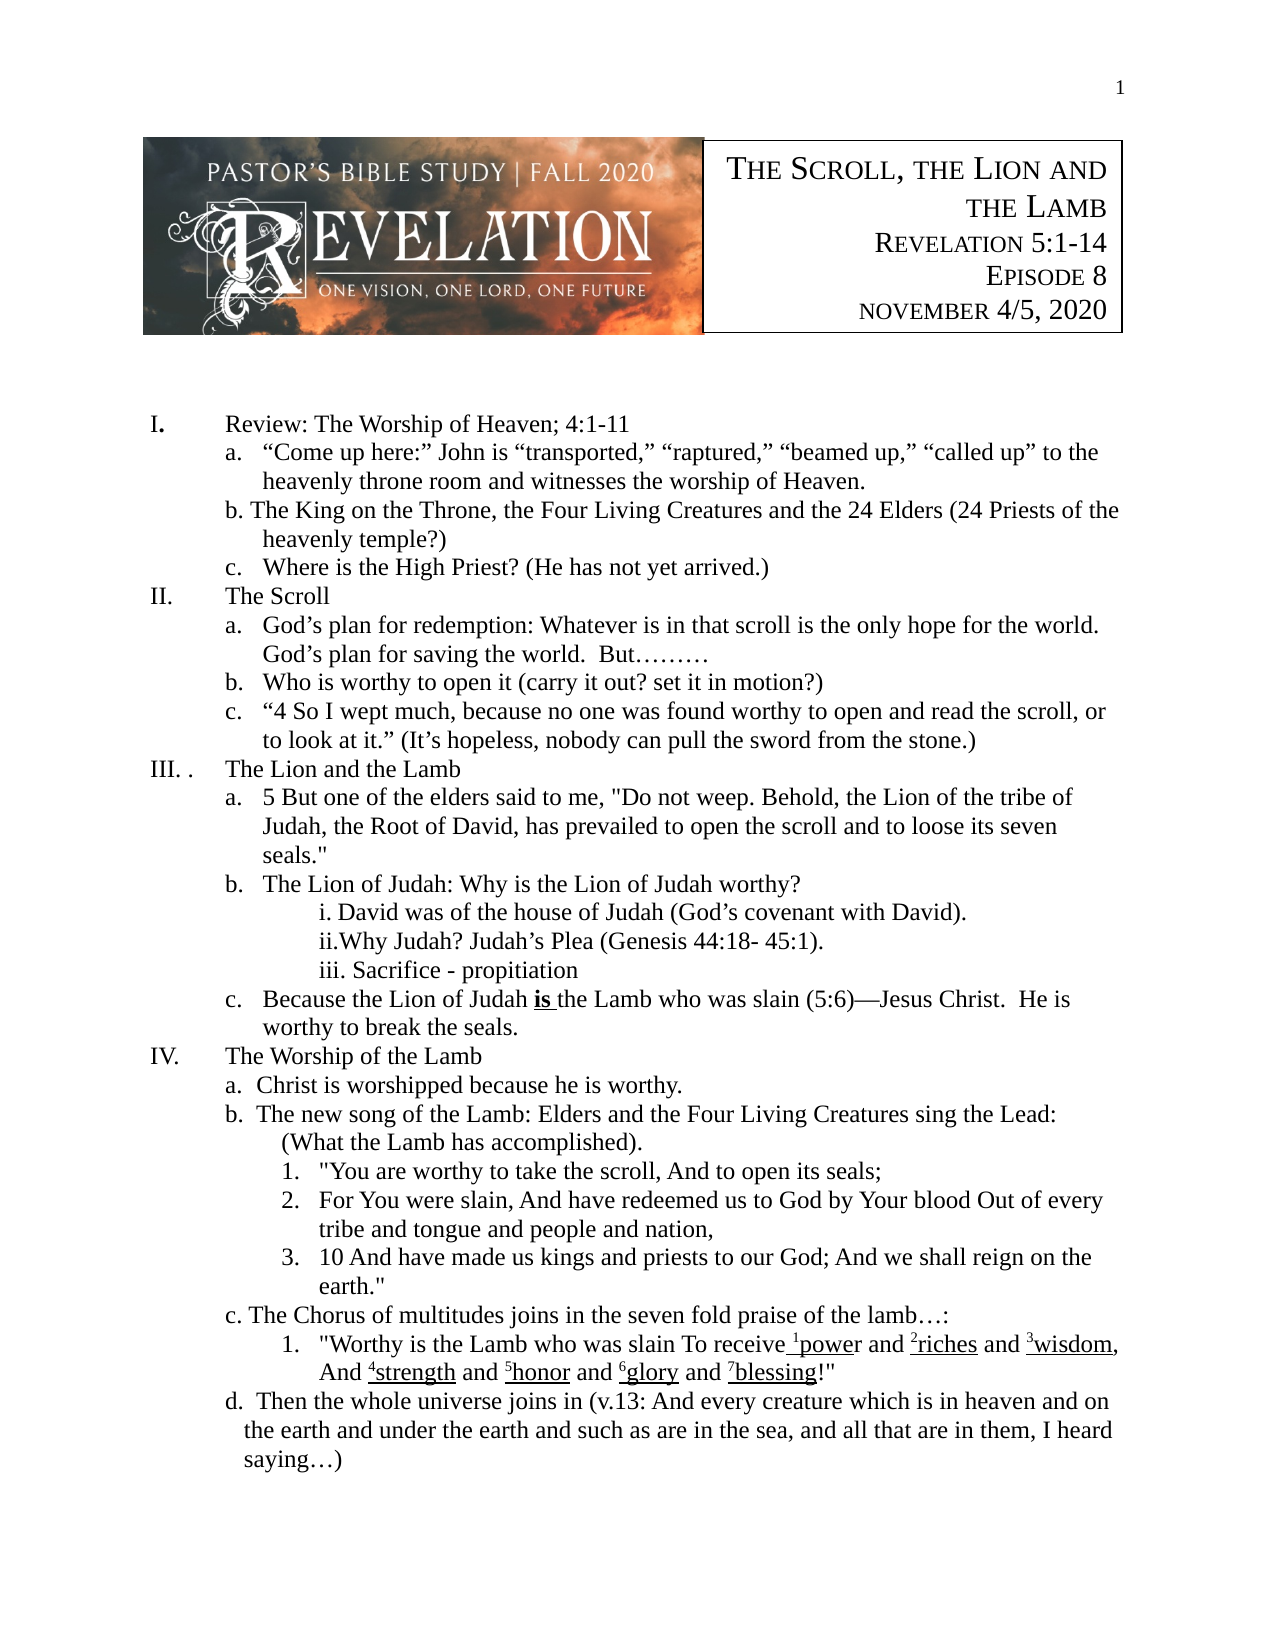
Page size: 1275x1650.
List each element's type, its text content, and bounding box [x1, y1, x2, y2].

text i. David was of the house of Judah (God’s covenant with David). [319, 897, 1125, 926]
text 2. For You were slain, And have redeemed us to God by Your blood Out of every tribe and tongue and people and nation, [281, 1185, 1125, 1242]
text c. Where is the High Priest? (He has not yet arrived.) [225, 552, 1125, 581]
text b. The new song of the Lamb: Elders and the Four Living Creatures sing the Lead: (What the Lamb has accomplished). [225, 1099, 1125, 1156]
text d. Then the whole universe joins in (v.13: And every creature which is in heaven and on the earth and under the earth and such as are in the sea, and all that are in them, I heard saying…) [225, 1386, 1125, 1472]
text I. Review: The Worship of Heaven; 4:1-11 [150, 409, 1125, 437]
text b. Who is worthy to open it (carry it out? set it in motion?) [225, 667, 1125, 696]
text a. Christ is worshipped because he is worthy. [225, 1070, 1125, 1099]
text b. The Lion of Judah: Why is the Lion of Judah worthy? [225, 869, 1125, 897]
text ii.Why Judah? Judah’s Plea (Genesis 44:18- 45:1). [319, 926, 1125, 955]
text II. The Scroll [150, 581, 1125, 610]
text b. The King on the Throne, the Four Living Creatures and the 24 Elders (24 Priests of the heavenly temple?) [225, 495, 1125, 552]
text c. The Chorus of multitudes joins in the seven fold praise of the lamb…: [225, 1300, 1125, 1329]
text 1. "Worthy is the Lamb who was slain To receive 1power and 2riches and 3wisdom, And 4strength and 5honor and 6glory and 7blessing!" [281, 1329, 1125, 1386]
text IV. The Worship of the Lamb [150, 1041, 1125, 1070]
picture [143, 137, 705, 335]
text iii. Sacrifice - propitiation [319, 955, 1125, 984]
text 3. 10 And have made us kings and priests to our God; And we shall reign on the earth." [281, 1242, 1125, 1300]
text 1. "You are worthy to take the scroll, And to open its seals; [281, 1156, 1125, 1185]
text a. “Come up here:” John is “transported,” “raptured,” “beamed up,” “called up” to the heavenly throne room and witnesses the worship of Heaven. [225, 437, 1125, 495]
text III. . The Lion and the Lamb [150, 754, 1125, 782]
text c. “4 So I wept much, because no one was found worthy to open and read the scroll, or to look at it.” (It’s hopeless, nobody can pull the sword from the stone.) [225, 696, 1125, 754]
text a. 5 But one of the elders said to me, "Do not weep. Behold, the Lion of the tribe of Judah, the Root of David, has prevailed to open the scroll and to loose its seven seals." [225, 782, 1125, 869]
text a. God’s plan for redemption: Whatever is in that scroll is the only hope for the world. God’s plan for saving the world. But……… [225, 610, 1125, 667]
text c. Because the Lion of Judah is the Lamb who was slain (5:6)—Jesus Christ. He is worthy to break the seals. [225, 984, 1125, 1041]
